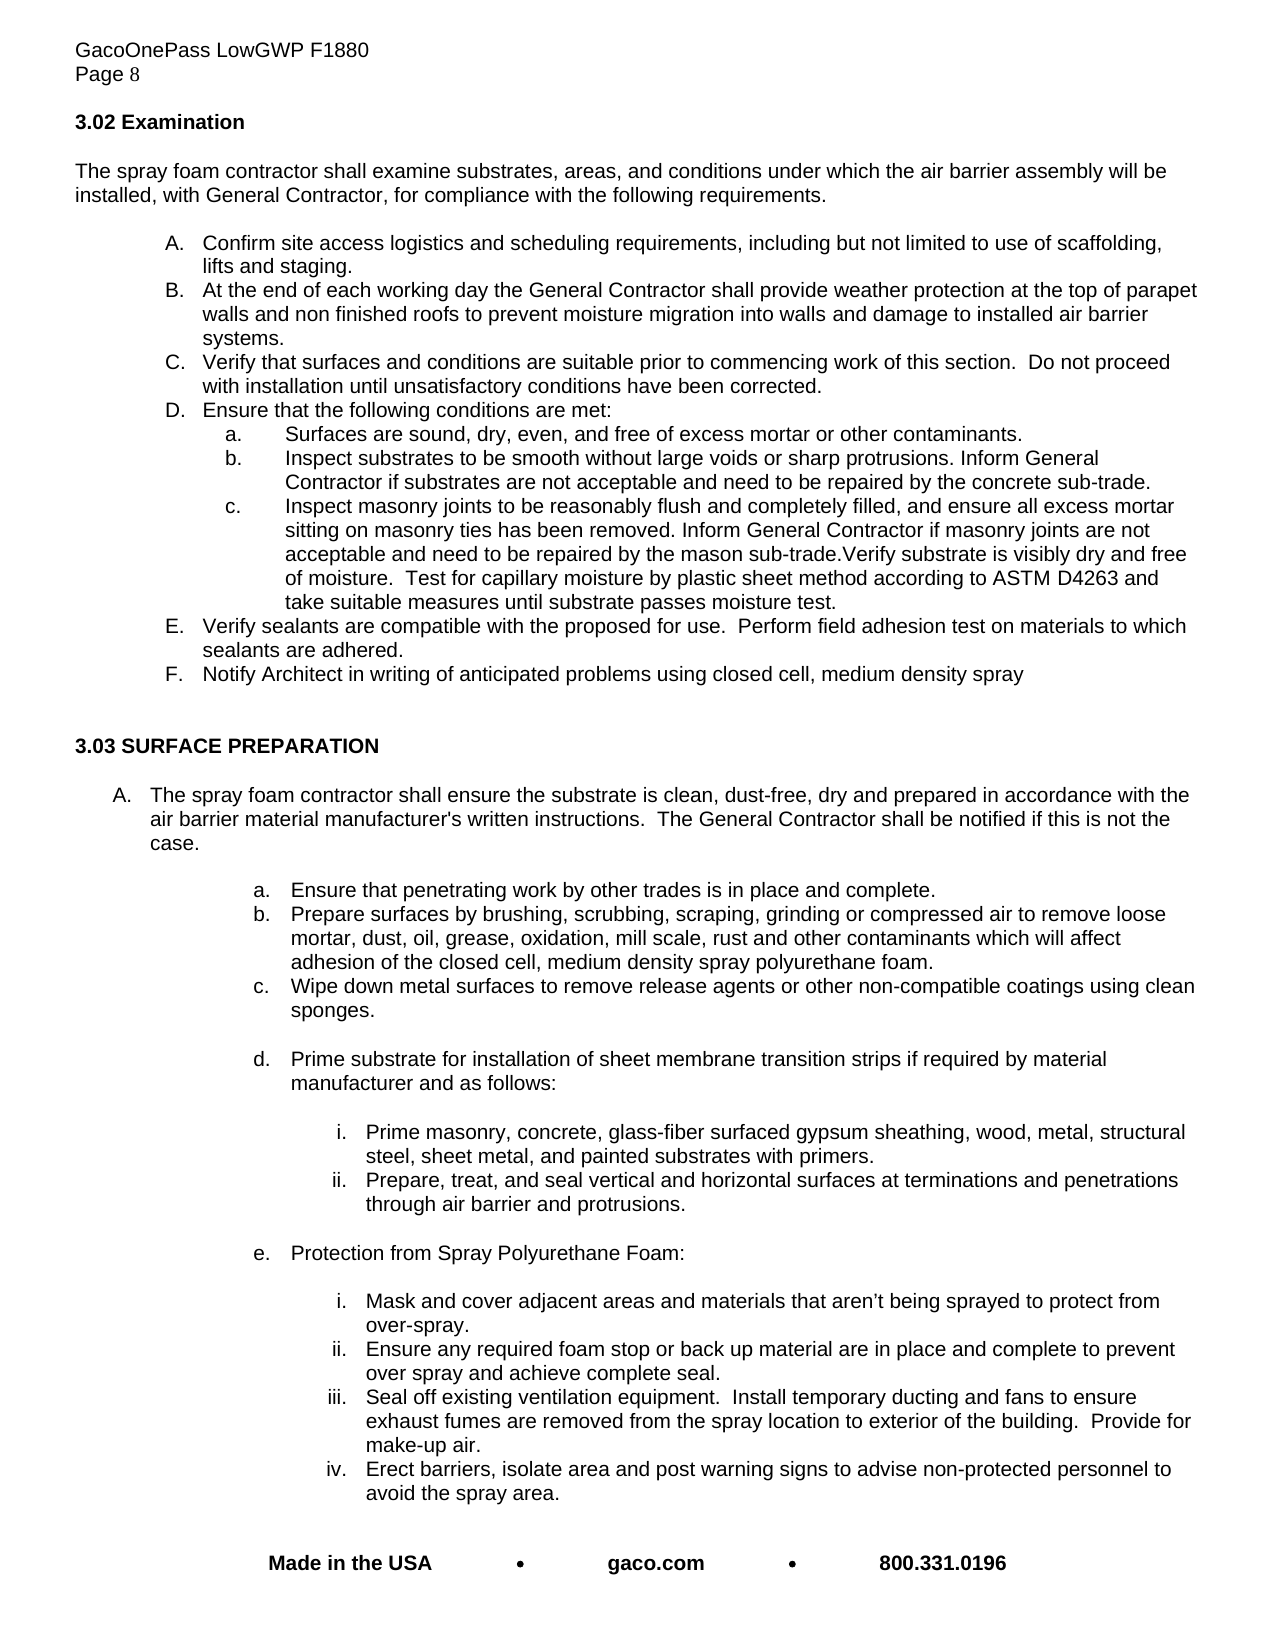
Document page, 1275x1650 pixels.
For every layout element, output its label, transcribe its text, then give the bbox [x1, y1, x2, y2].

list Ensure any required foam stop or back up material are in place and complete to prevent over spray and achieve complete seal. [347, 1337, 1200, 1384]
list At the end of each working day the General Contractor shall provide weather protection at the top of parapet walls and non finished roofs to prevent moisture migration into walls and damage to installed air barrier systems. [165, 278, 1200, 350]
list Mask and cover adjacent areas and materials that aren’t being sprayed to protect from over-spray. [347, 1289, 1200, 1337]
list Surfaces are sound, dry, even, and free of excess mortar or other contaminants. [225, 422, 1200, 446]
list Seal off existing ventilation equipment. Install temporary ducting and fans to ensure exhaust fumes are removed from the spray location to exterior of the building. Provide for make-up air. [347, 1384, 1200, 1456]
list Wipe down metal surfaces to remove release agents or other non-compatible coatings using clean sponges. [253, 974, 1200, 1022]
list Protection from Spray Polyurethane Foam: [253, 1241, 1200, 1265]
list Inspect masonry joints to be reasonably flush and completely filled, and ensure all excess mortar sitting on masonry ties has been removed. Inform General Contractor if masonry joints are not acceptable and need to be repaired by the mason sub-trade.Verify substrate is visibly dry and free of moisture. Test for capillary moisture by plastic sheet method according to ASTM D4263 and take suitable measures until substrate passes moisture test. [225, 494, 1200, 614]
list Verify that surfaces and conditions are suitable prior to commencing work of this section. Do not proceed with installation until unsatisfactory conditions have been corrected. [165, 350, 1200, 398]
list Confirm site access logistics and scheduling requirements, including but not limited to use of scaffolding, lifts and staging. [165, 230, 1200, 278]
list Prepare surfaces by brushing, scrubbing, scraping, grinding or compressed air to remove loose mortar, dust, oil, grease, oxidation, mill scale, rust and other contaminants which will affect adhesion of the closed cell, medium density spray polyurethane foam. [253, 902, 1200, 974]
list Verify sealants are compatible with the proposed for use. Perform field adhesion test on materials to which sealants are adhered. [165, 614, 1200, 662]
list Prepare, treat, and seal vertical and horizontal surfaces at terminations and penetrations through air barrier and protrusions. [347, 1168, 1200, 1216]
list Notify Architect in writing of anticipated problems using closed cell, medium density spray [165, 662, 1200, 686]
text 3.02 Examination [75, 109, 1200, 133]
text 3.03 SURFACE PREPARATION [75, 733, 1200, 757]
list The spray foam contractor shall ensure the substrate is clean, dust-free, dry and prepared in accordance with the air barrier material manufacturer's written instructions. The General Contractor shall be notified if this is not the case. [112, 782, 1200, 854]
list Ensure that penetrating work by other trades is in place and complete. [253, 878, 1200, 902]
list Prime substrate for installation of sheet membrane transition strips if required by material manufacturer and as follows: [253, 1047, 1200, 1095]
list Ensure that the following conditions are met: [165, 398, 1200, 422]
list Prime masonry, concrete, glass-fiber surfaced gypsum sheathing, wood, metal, structural steel, sheet metal, and painted substrates with primers. [347, 1120, 1200, 1168]
list Inspect substrates to be smooth without large voids or sharp protrusions. Inform General Contractor if substrates are not acceptable and need to be repaired by the concrete sub-trade. [225, 446, 1200, 494]
text The spray foam contractor shall examine substrates, areas, and conditions under which the air barrier assembly will be installed, with General Contractor, for compliance with the following requirements. [75, 158, 1200, 206]
list Erect barriers, isolate area and post warning signs to advise non-protected personnel to avoid the spray area. [347, 1456, 1200, 1504]
